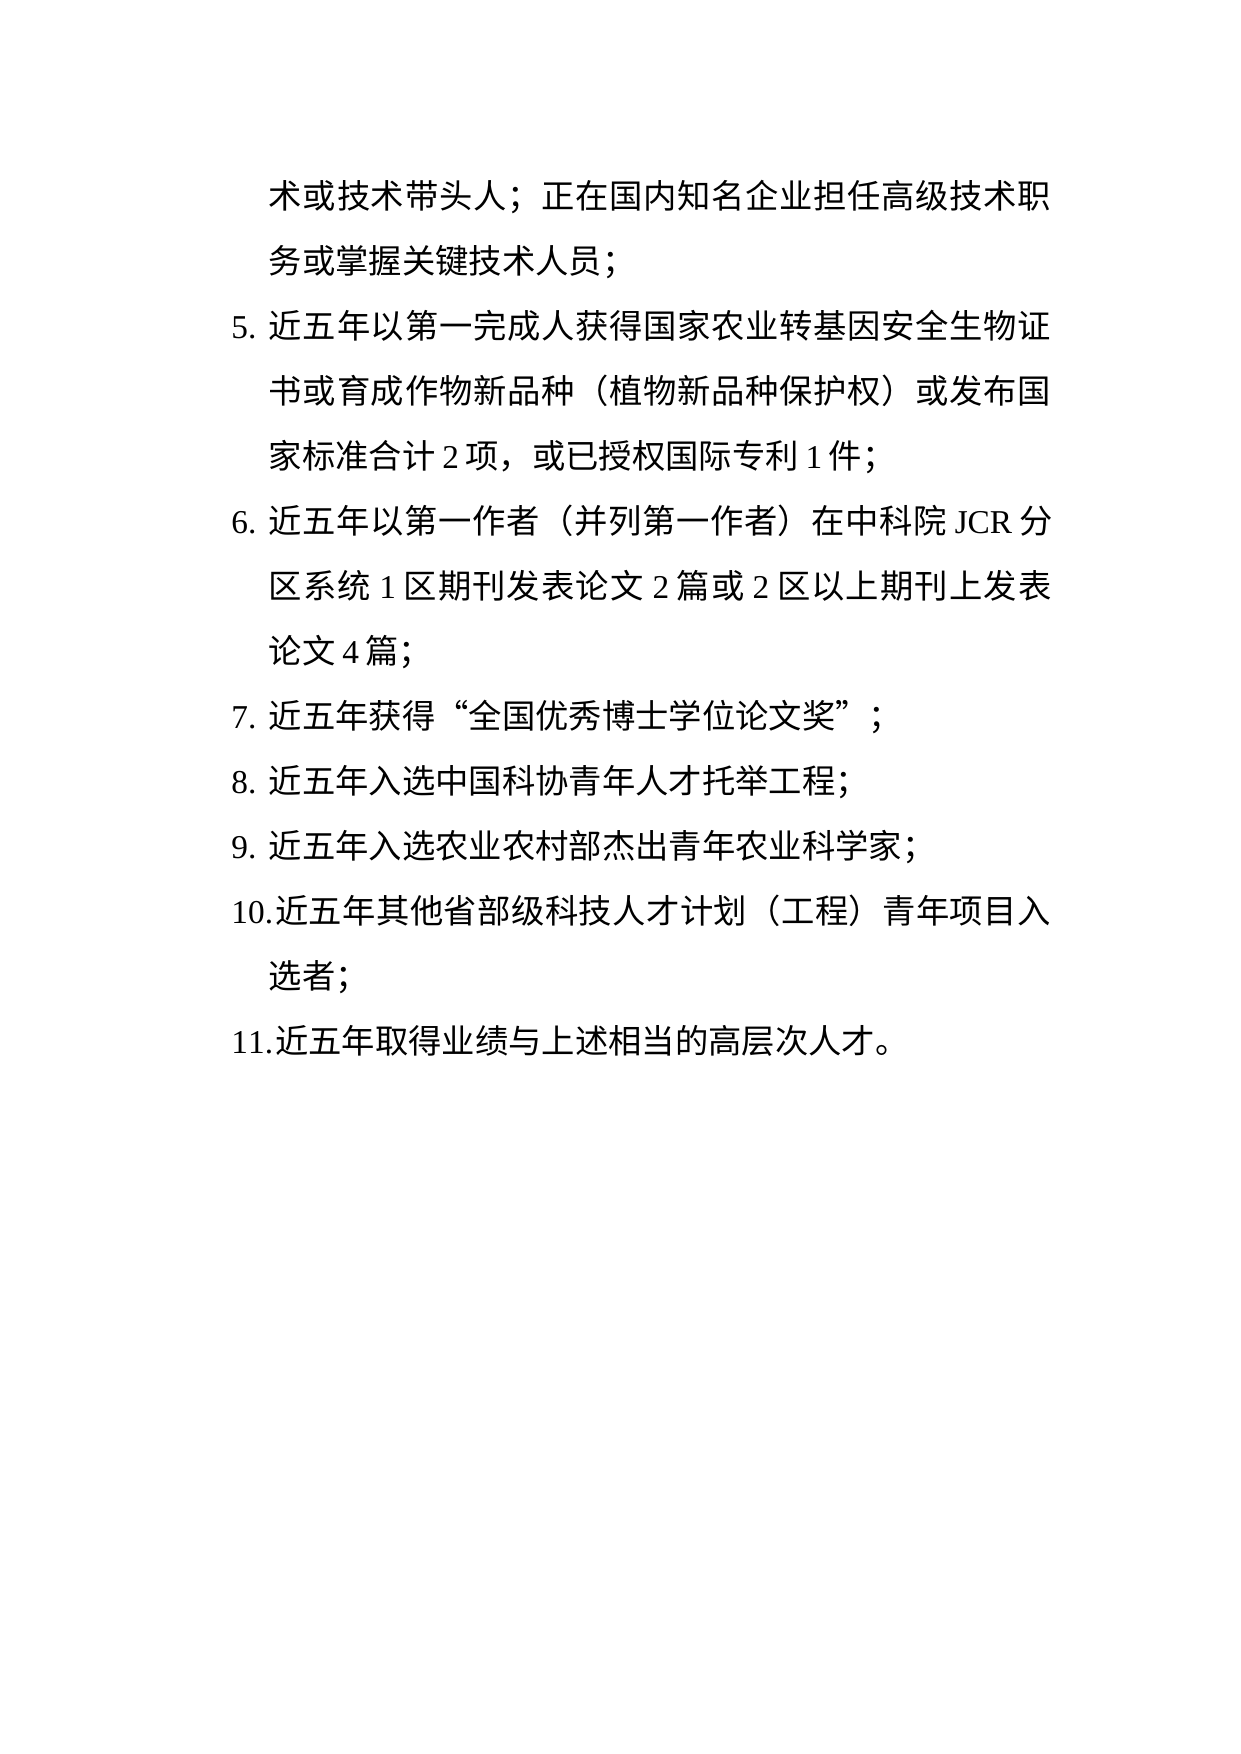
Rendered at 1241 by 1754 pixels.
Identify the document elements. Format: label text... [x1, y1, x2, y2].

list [231, 162, 1053, 292]
list 近五年入选中国科协青年人才托举工程； [231, 747, 1053, 812]
list 近五年其他省部级科技人才计划（工程）青年项目入选者； [231, 877, 1053, 1007]
list 近五年入选农业农村部杰出青年农业科学家； [231, 812, 1053, 877]
list 近五年以第一作者（并列第一作者）在中科院JCR分区系统1区期刊发表论文2篇或2区以上期刊上发表论文4篇； [231, 487, 1053, 682]
list 近五年获得“全国优秀博士学位论文奖”； [231, 682, 1053, 747]
list 近五年以第一完成人获得国家农业转基因安全生物证书或育成作物新品种（植物新品种保护权）或发布国家标准合计2项，或已授权国际专利1件； [231, 292, 1053, 487]
list 近五年取得业绩与上述相当的高层次人才。 [231, 1007, 1053, 1072]
